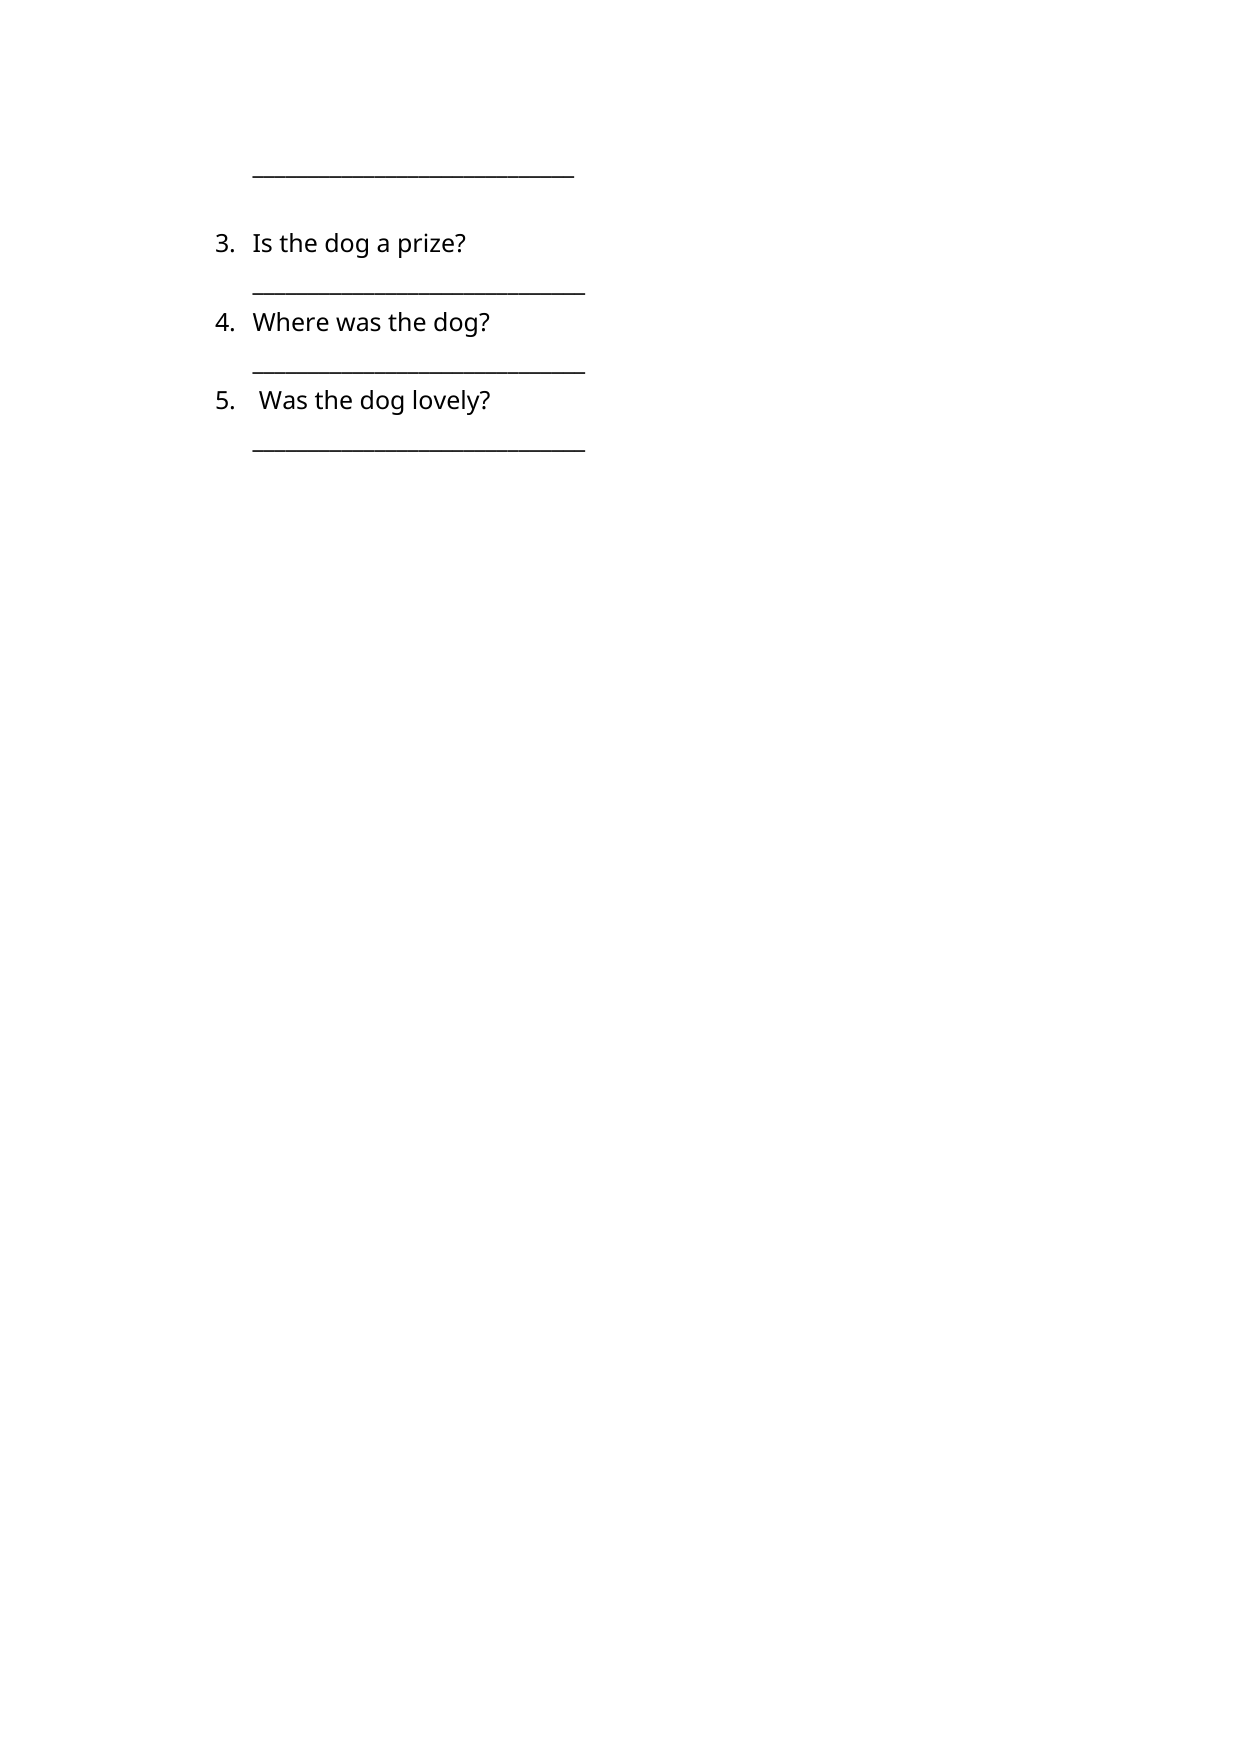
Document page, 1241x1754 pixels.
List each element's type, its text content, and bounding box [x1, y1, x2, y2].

list ______________________________ [252, 343, 1063, 377]
list ______________________________ [252, 422, 1063, 456]
list Is the dog a prize? [215, 226, 1063, 260]
list Was the dog lovely? [215, 383, 1063, 417]
list Where was the dog? [215, 304, 1063, 338]
list _____________________________ [252, 148, 1063, 182]
list ______________________________ [252, 265, 1063, 299]
